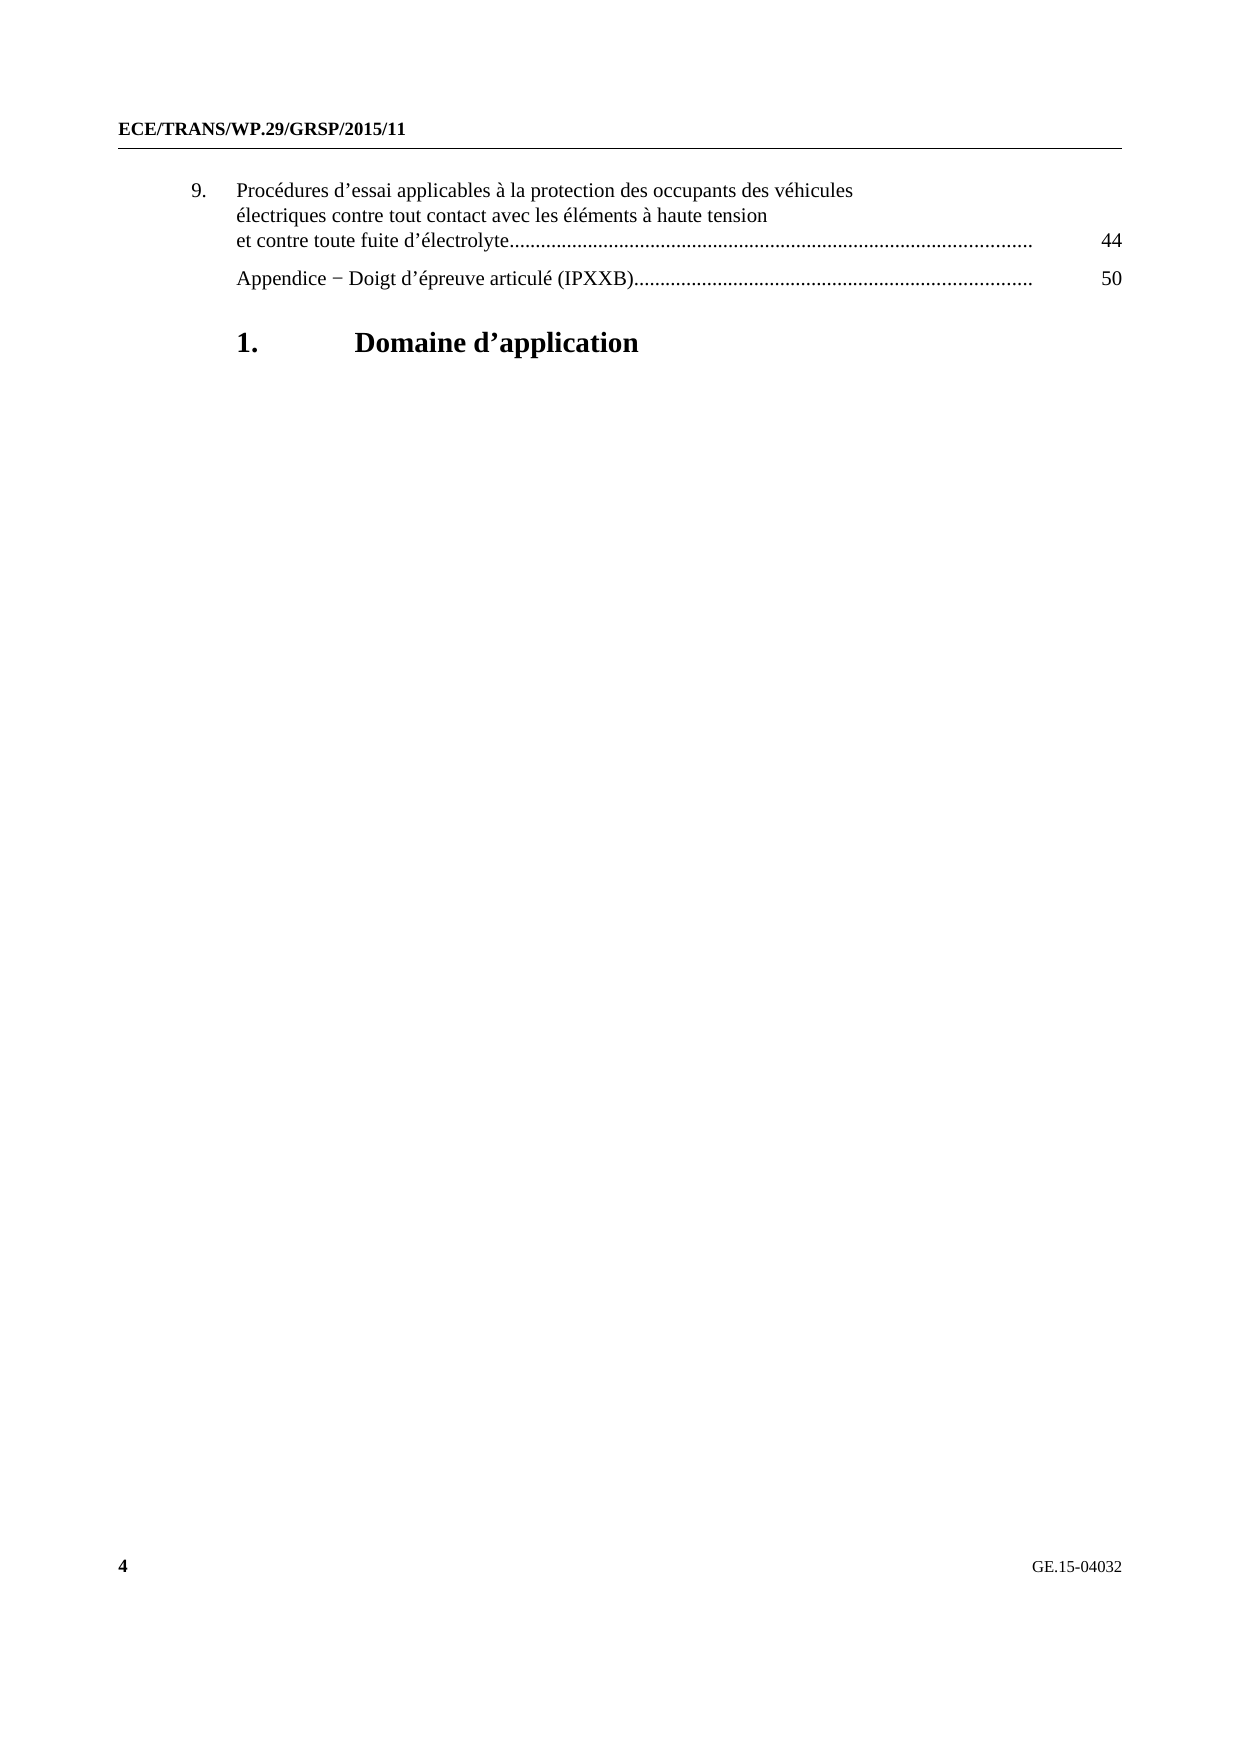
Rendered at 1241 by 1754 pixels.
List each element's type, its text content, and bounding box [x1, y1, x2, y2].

text Appendice − Doigt d’épreuve articulé (IPXXB) 50 [118, 265, 1122, 290]
text 9. Procédures d’essai applicables à la protection des occupants des véhicules électriques contre tout contact avec les éléments à haute tension et contre toute fuite d’électrolyte 44 [118, 177, 1122, 252]
text 1. Domaine d’application [236, 327, 1004, 358]
